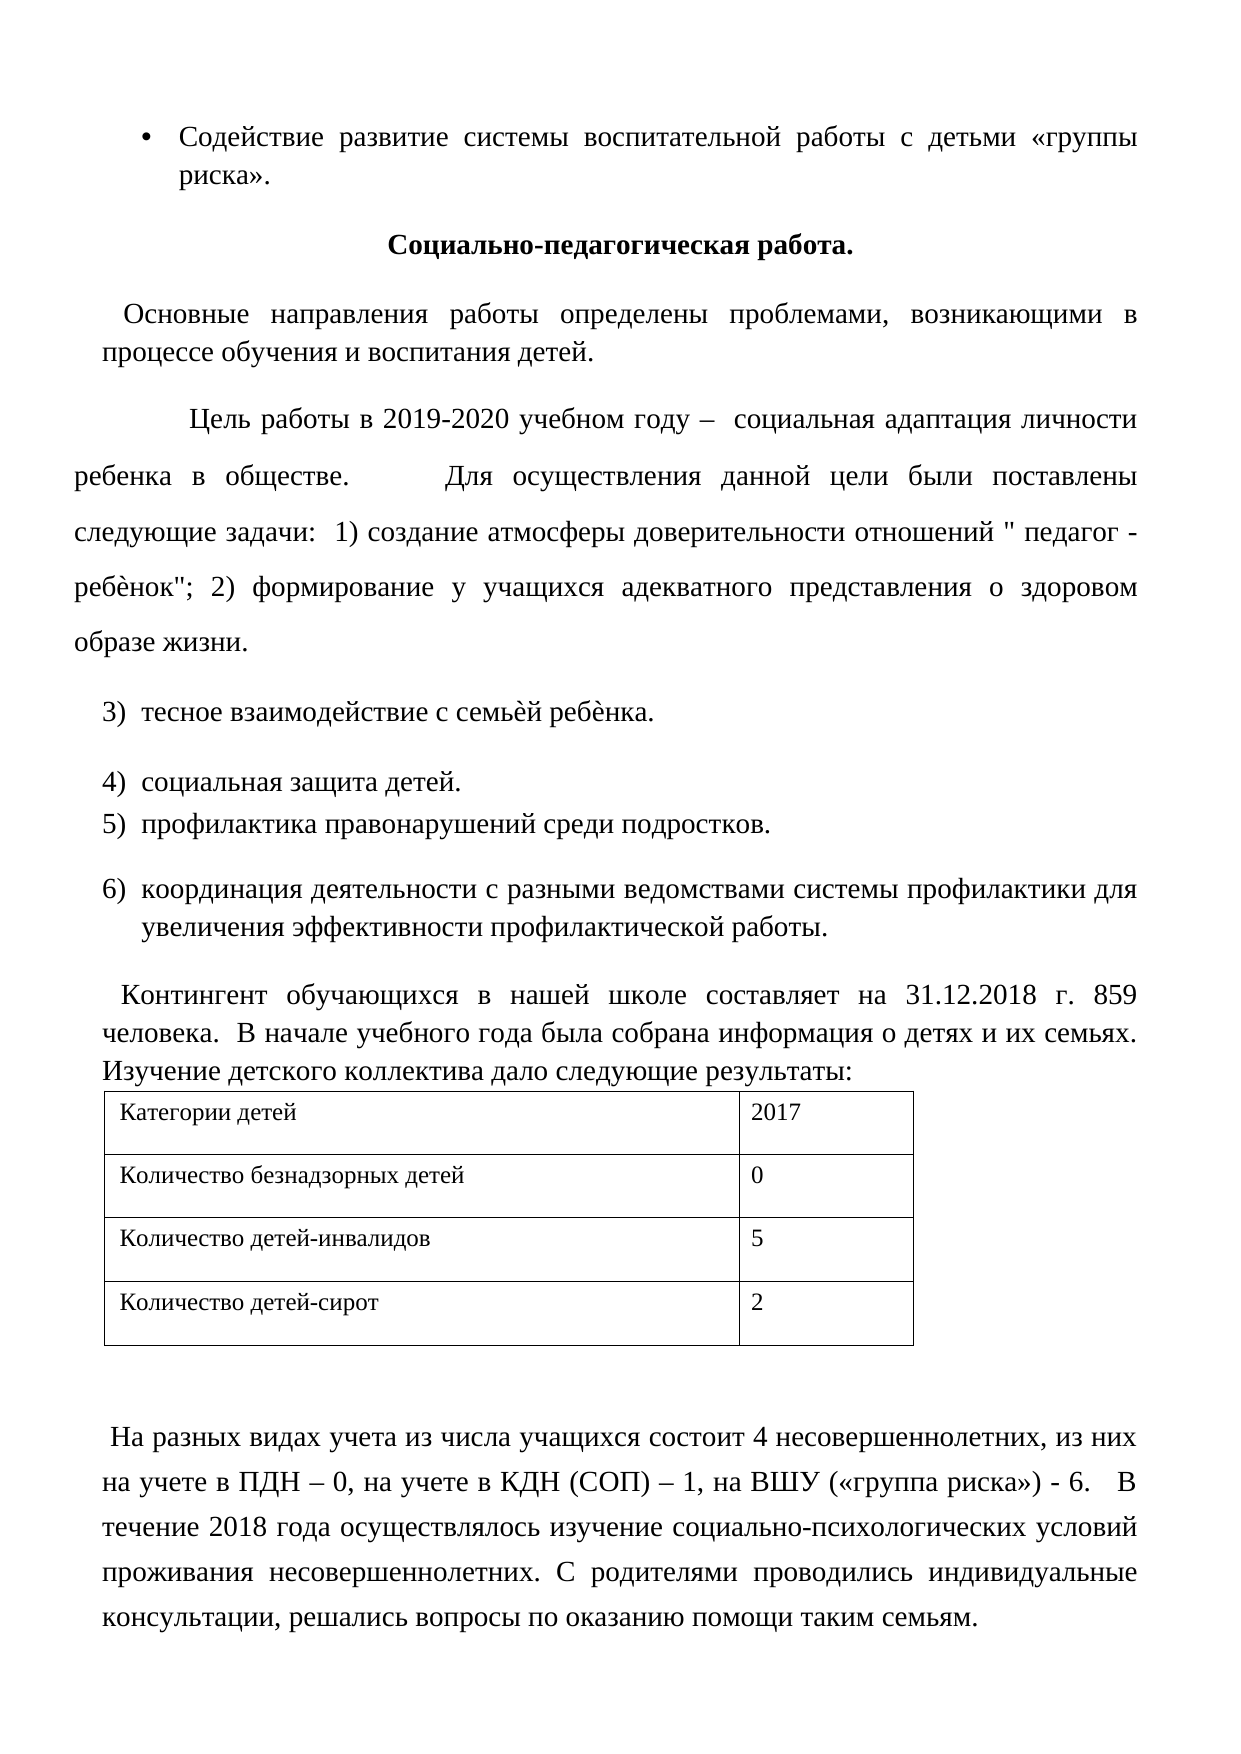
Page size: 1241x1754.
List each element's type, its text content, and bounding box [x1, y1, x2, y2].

text Цель работы в 2019-2020 учебном году – социальная адаптация личности ребенка в обществе. Для осуществления данной цели были поставлены следующие задачи: 1) создание атмосферы доверительности отношений " педагог - ребѐнок"; 2) формирование у учащихся адекватного представления о здоровом образе жизни. [74, 401, 1138, 658]
table_cell Количество безнадзорных детей [105, 1155, 739, 1217]
list социальная защита детей. [102, 764, 1138, 797]
list координация деятельности с разными ведомствами системы профилактики для увеличения эффективности профилактической работы. [102, 871, 1138, 943]
text Социально-педагогическая работа. [92, 227, 1149, 261]
list профилактика правонарушений среди подростков. [102, 806, 1138, 840]
table_cell 0 [740, 1155, 913, 1217]
table_cell 5 [740, 1218, 913, 1281]
table_header 2017 [740, 1092, 913, 1154]
table_cell Количество детей-сирот [105, 1282, 739, 1344]
table_header Категории детей [105, 1092, 739, 1154]
list Содействие развитие системы воспитательной работы с детьми «группы риска». [141, 119, 1138, 190]
text Контингент обучающихся в нашей школе составляет на 31.12.2018 г. 859 человека. В начале учебного года была собрана информация о детях и их семьях. Изучение детского коллектива дало следующие результаты: [102, 977, 1138, 1086]
text Основные направления работы определены проблемами, возникающими в процессе обучения и воспитания детей. [102, 296, 1138, 367]
table_cell 2 [740, 1282, 913, 1344]
list тесное взаимодействие с семьѐй ребѐнка. [102, 694, 1138, 728]
table_cell Количество детей-инвалидов [105, 1218, 739, 1281]
text На разных видах учета из числа учащихся состоит 4 несовершеннолетних, из них на учете в ПДН – 0, на учете в КДН (СОП) – 1, на ВШУ («группа риска») - 6. В течение 2018 года осуществлялось изучение социально-психологических условий проживания несовершеннолетних. С родителями проводились индивидуальные консультации, решались вопросы по оказанию помощи таким семьям. [102, 1419, 1138, 1633]
